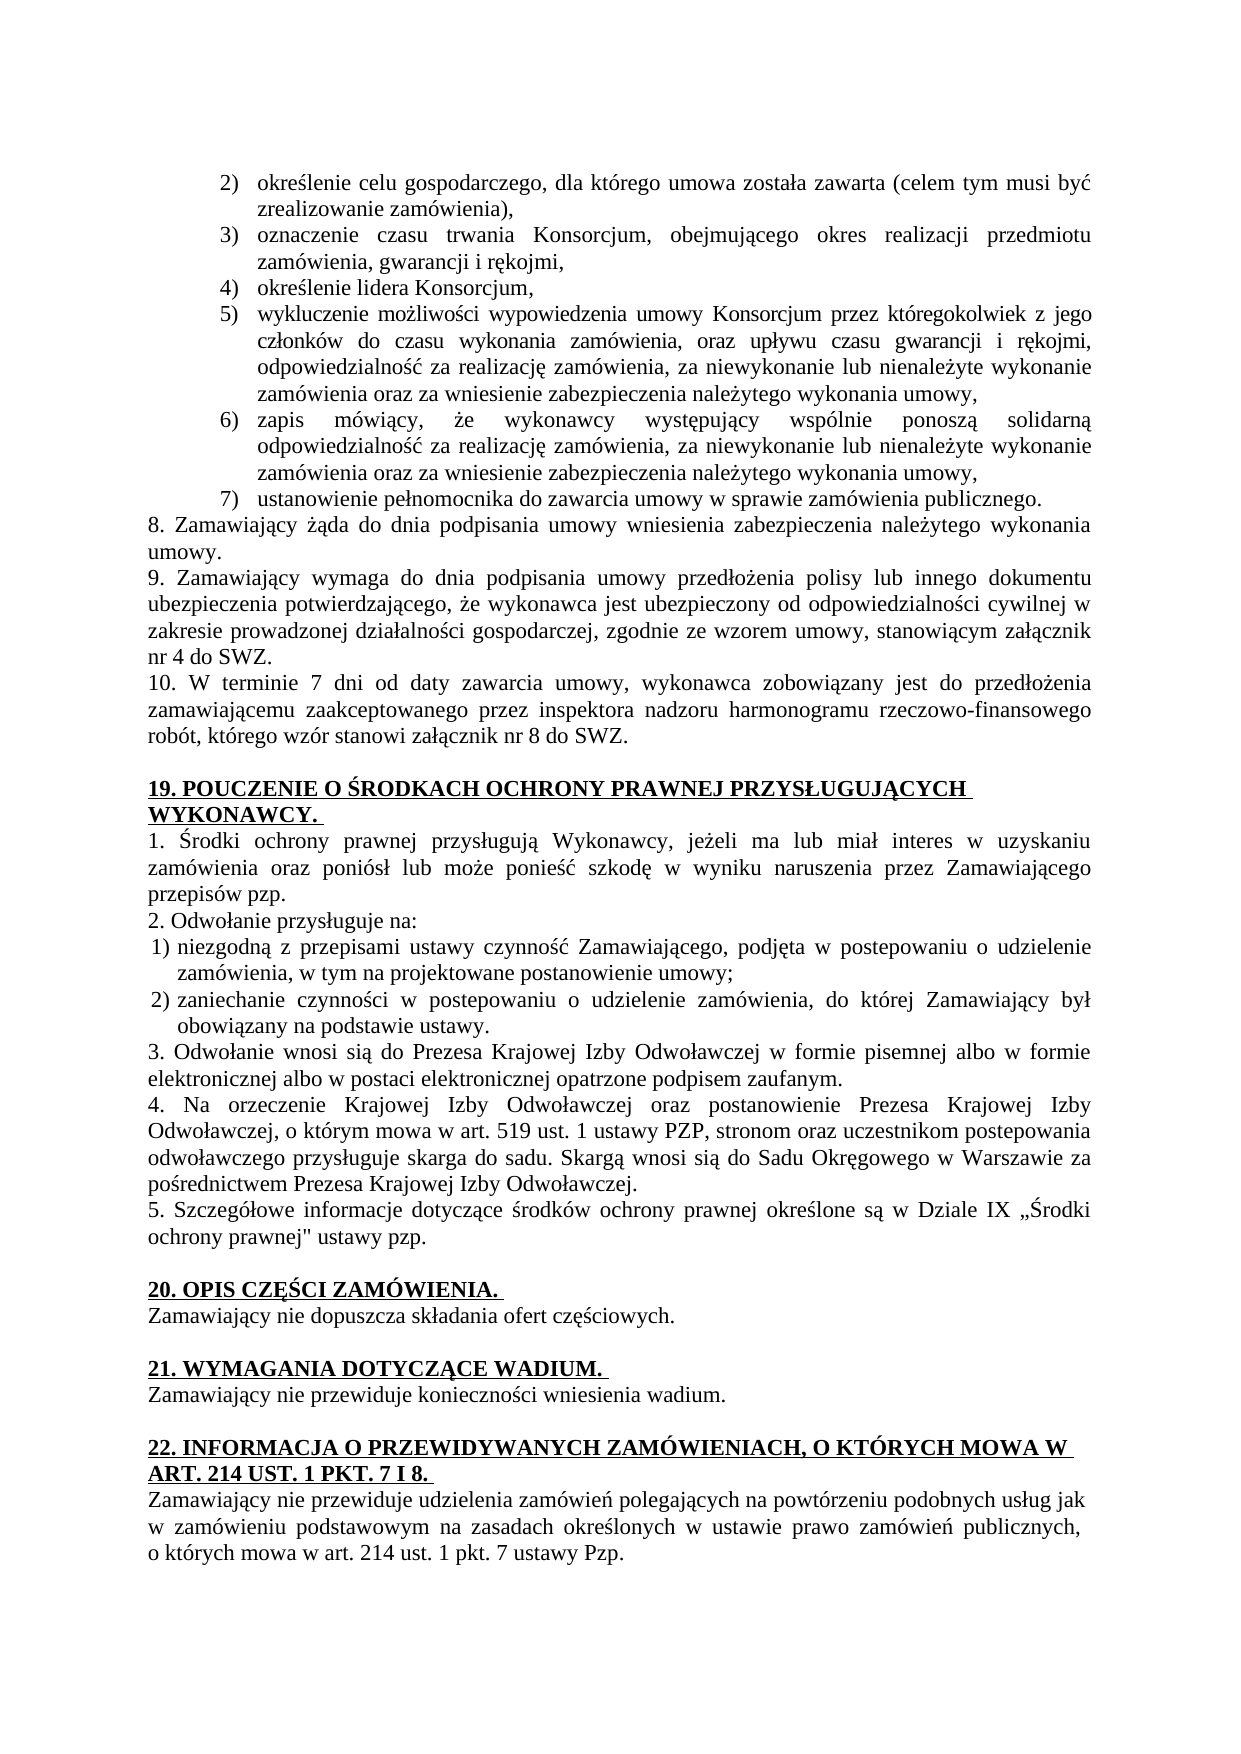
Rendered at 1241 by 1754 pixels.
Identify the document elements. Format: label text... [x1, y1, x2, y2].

text 20. OPIS CZĘŚCI ZAMÓWIENIA. [148, 1276, 1093, 1302]
text 1. Środki ochrony prawnej przysługują Wykonawcy, jeżeli ma lub miał interes w uzyskaniu zamówienia oraz poniósł lub może ponieść szkodę w wyniku naruszenia przez Zamawiającego przepisów pzp. [148, 828, 1093, 907]
text 22. INFORMACJA O PRZEWIDYWANYCH ZAMÓWIENIACH, O KTÓRYCH MOWA W ART. 214 UST. 1 PKT. 7 I 8. [148, 1434, 1093, 1486]
text Zamawiający nie dopuszcza składania ofert częściowych. [148, 1302, 1093, 1328]
text 19. POUCZENIE O ŚRODKACH OCHRONY PRAWNEJ PRZYSŁUGUJĄCYCH WYKONAWCY. [148, 775, 1093, 828]
list określenie celu gospodarczego, dla którego umowa została zawarta (celem tym musi być zrealizowanie zamówienia), [219, 169, 1093, 221]
text 2. Odwołanie przysługuje na: [148, 907, 1093, 933]
list zaniechanie czynności w postepowaniu o udzielenie zamówienia, do której Zamawiający był obowiązany na podstawie ustawy. [151, 986, 1093, 1038]
text 4. Na orzeczenie Krajowej Izby Odwoławczej oraz postanowienie Prezesa Krajowej Izby Odwoławczej, o którym mowa w art. 519 ust. 1 ustawy PZP, stronom oraz uczestnikom postepowania odwoławczego przysługuje skarga do sadu. Skargą wnosi sią do Sadu Okręgowego w Warszawie za pośrednictwem Prezesa Krajowej Izby Odwoławczej. [148, 1091, 1093, 1197]
text 10. W terminie 7 dni od daty zawarcia umowy, wykonawca zobowiązany jest do przedłożenia zamawiającemu zaakceptowanego przez inspektora nadzoru harmonogramu rzeczowo-finansowego robót, którego wzór stanowi załącznik nr 8 do SWZ. [148, 669, 1093, 748]
text 3. Odwołanie wnosi sią do Prezesa Krajowej Izby Odwoławczej w formie pisemnej albo w formie elektronicznej albo w postaci elektronicznej opatrzone podpisem zaufanym. [148, 1038, 1093, 1091]
list zapis mówiący, że wykonawcy występujący wspólnie ponoszą solidarną odpowiedzialność za realizację zamówienia, za niewykonanie lub nienależyte wykonanie zamówienia oraz za wniesienie zabezpieczenia należytego wykonania umowy, [219, 406, 1093, 485]
text 8. Zamawiający żąda do dnia podpisania umowy wniesienia zabezpieczenia należytego wykonania umowy. [148, 511, 1093, 564]
list niezgodną z przepisami ustawy czynność Zamawiającego, podjęta w postepowaniu o udzielenie zamówienia, w tym na projektowane postanowienie umowy; [151, 933, 1093, 986]
list wykluczenie możliwości wypowiedzenia umowy Konsorcjum przez któregokolwiek z jego członków do czasu wykonania zamówienia, oraz upływu czasu gwarancji i rękojmi, odpowiedzialność za realizację zamówienia, za niewykonanie lub nienależyte wykonanie zamówienia oraz za wniesienie zabezpieczenia należytego wykonania umowy, [219, 301, 1093, 406]
text 21. WYMAGANIA DOTYCZĄCE WADIUM. [148, 1355, 1093, 1381]
list oznaczenie czasu trwania Konsorcjum, obejmującego okres realizacji przedmiotu zamówienia, gwarancji i rękojmi, [219, 221, 1093, 274]
text 5. Szczegółowe informacje dotyczące środków ochrony prawnej określone są w Dziale IX „Środki ochrony prawnej" ustawy pzp. [148, 1197, 1093, 1249]
text Zamawiający nie przewiduje konieczności wniesienia wadium. [148, 1381, 1093, 1407]
text 9. Zamawiający wymaga do dnia podpisania umowy przedłożenia polisy lub innego dokumentu ubezpieczenia potwierdzającego, że wykonawca jest ubezpieczony od odpowiedzialności cywilnej w zakresie prowadzonej działalności gospodarczej, zgodnie ze wzorem umowy, stanowiącym załącznik nr 4 do SWZ. [148, 564, 1093, 669]
text Zamawiający nie przewiduje udzielenia zamówień polegających na powtórzeniu podobnych usług jak w zamówieniu podstawowym na zasadach określonych w ustawie prawo zamówień publicznych, o których mowa w art. 214 ust. 1 pkt. 7 ustawy Pzp. [148, 1486, 1093, 1566]
list określenie lidera Konsorcjum, [219, 274, 1093, 301]
list ustanowienie pełnomocnika do zawarcia umowy w sprawie zamówienia publicznego. [219, 485, 1093, 511]
